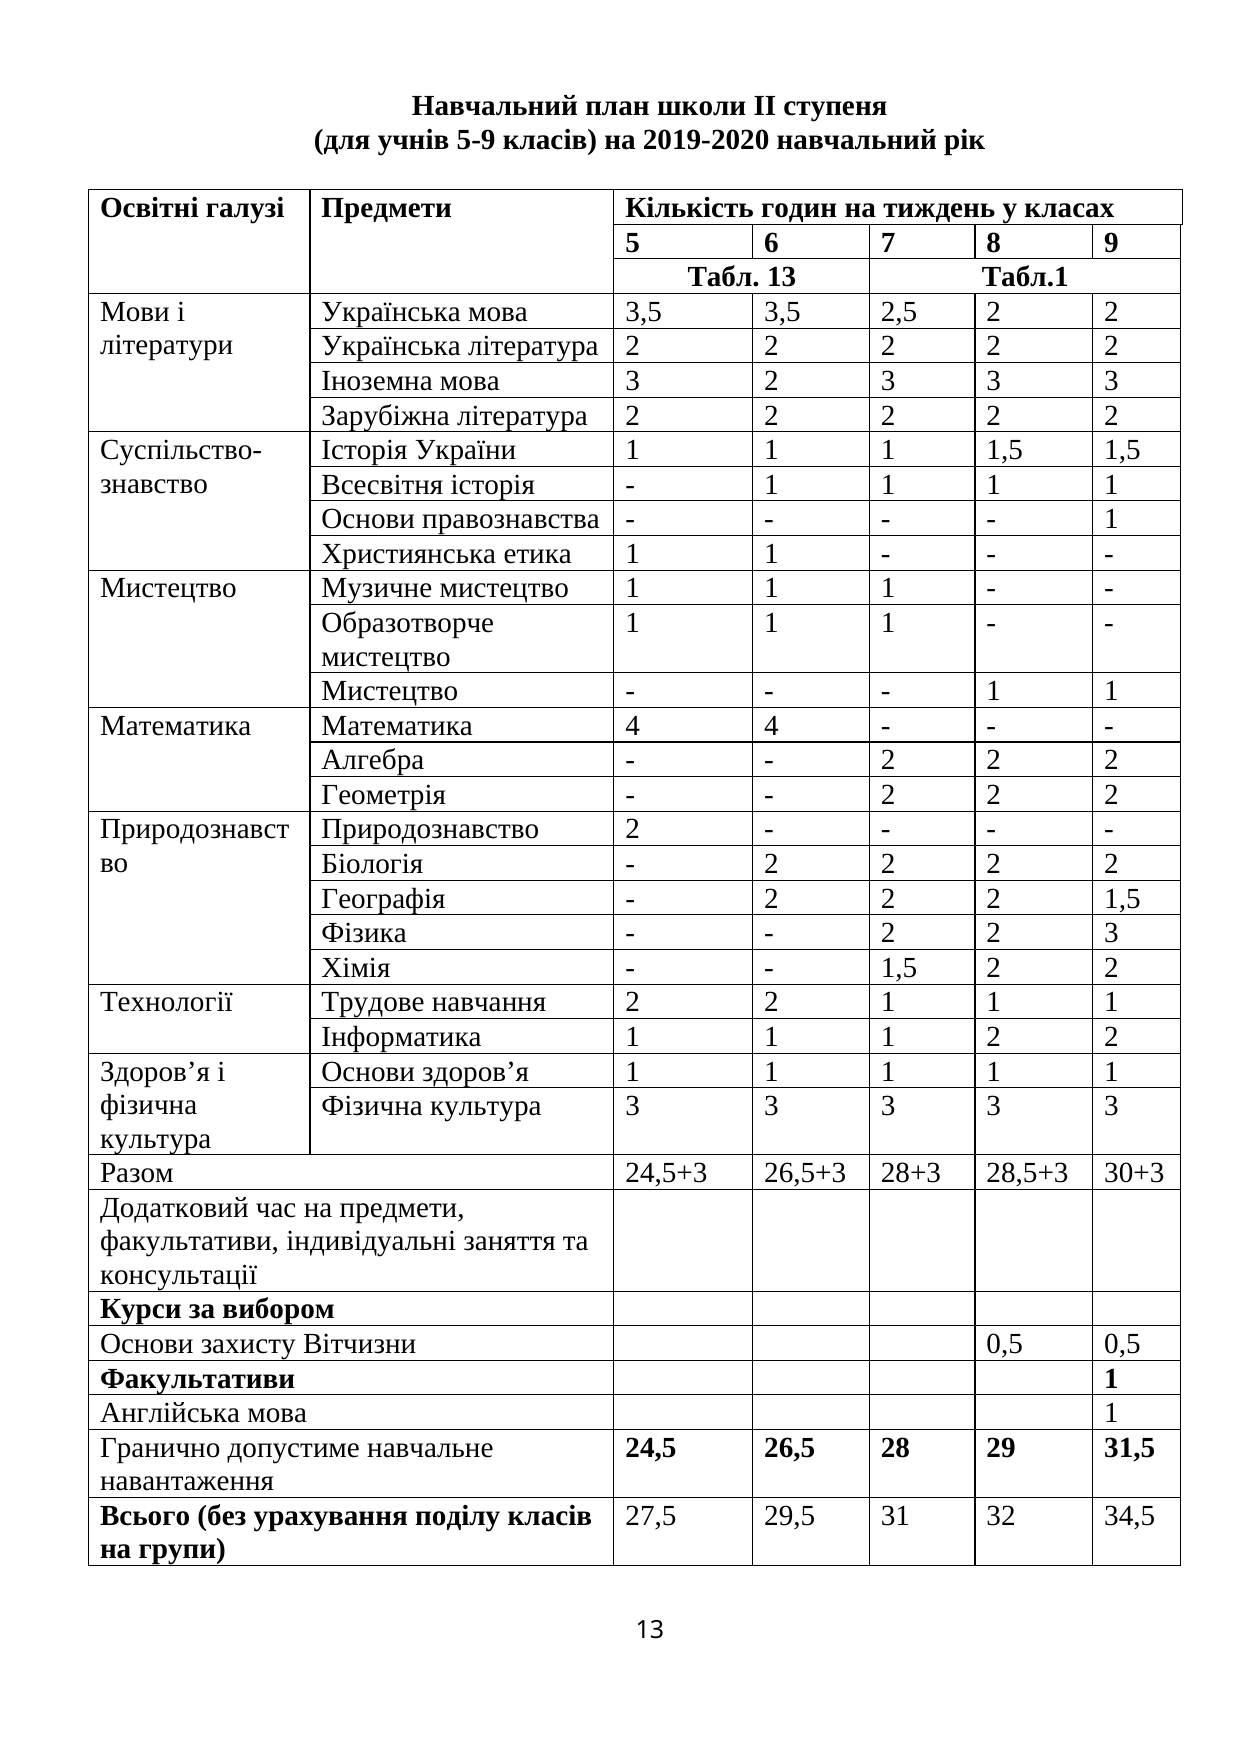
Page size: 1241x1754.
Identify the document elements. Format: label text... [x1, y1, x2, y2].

table_cell 2 [870, 398, 974, 431]
table_cell [753, 1395, 869, 1429]
table_cell [976, 1190, 1092, 1291]
table_cell 1 [976, 673, 1092, 707]
table_cell 1 [614, 571, 752, 604]
table_cell - [1093, 708, 1180, 741]
table_cell 2 [976, 950, 1092, 983]
table_cell 29 [976, 1430, 1092, 1497]
table_cell Алгебра [311, 743, 613, 776]
table_cell Технології [89, 985, 309, 1053]
table_cell 1 [753, 571, 869, 604]
table_cell - [614, 950, 752, 983]
table_cell [753, 1361, 869, 1394]
table_cell - [976, 571, 1092, 604]
table_cell 1,5 [1093, 432, 1180, 466]
table_cell 2 [976, 881, 1092, 914]
table_cell [614, 1292, 752, 1325]
table_cell - [614, 501, 752, 535]
table_cell 2 [614, 985, 752, 1018]
table_cell 1 [753, 605, 869, 672]
table_cell 1 [870, 467, 974, 500]
table_cell 1,5 [1093, 881, 1180, 914]
table_cell Основи правознавства [311, 501, 613, 535]
table_cell Природознавство [311, 812, 613, 845]
table_cell 6 [753, 225, 869, 258]
table_cell [870, 1395, 974, 1429]
table_cell 1 [753, 536, 869, 569]
table_cell Українська література [311, 329, 613, 362]
table_cell 26,5 [753, 1430, 869, 1497]
table_cell 0,5 [976, 1326, 1092, 1360]
table_cell Фізична культура [311, 1088, 613, 1154]
table_cell 31 [870, 1498, 974, 1565]
table_cell Хімія [311, 950, 613, 983]
table_cell - [753, 673, 869, 707]
table_cell Музичне мистецтво [311, 571, 613, 604]
table_cell 2 [1093, 777, 1180, 811]
table_cell 2 [1093, 743, 1180, 776]
table_cell 1 [753, 1054, 869, 1087]
table_cell Українська мова [311, 294, 613, 327]
table_cell Мови і літератури [89, 294, 309, 431]
table_cell 2 [870, 743, 974, 776]
table_cell 2 [753, 363, 869, 397]
table_cell - [753, 915, 869, 949]
table_cell - [614, 777, 752, 811]
table_cell 2 [753, 881, 869, 914]
table_cell Мистецтво [311, 673, 613, 707]
table_cell 3,5 [753, 294, 869, 327]
table_cell 2 [976, 777, 1092, 811]
table_cell 2 [614, 812, 752, 845]
table_cell 1 [870, 985, 974, 1018]
table_cell 2 [870, 846, 974, 880]
table_cell Біологія [311, 846, 613, 880]
table_cell [753, 1190, 869, 1291]
table_cell 30+3 [1093, 1155, 1180, 1189]
table_cell 1 [753, 432, 869, 466]
table_cell 1 [870, 605, 974, 672]
table_cell 3 [614, 1088, 752, 1154]
table_cell 3,5 [614, 294, 752, 327]
table_cell Суспільство-знавство [89, 432, 309, 569]
table_cell [614, 1190, 752, 1291]
table_cell - [1093, 605, 1180, 672]
table_cell Образотворче мистецтво [311, 605, 613, 672]
table_cell 1 [870, 432, 974, 466]
table_cell Табл. 13 [614, 259, 869, 293]
table_cell 1 [870, 571, 974, 604]
table_cell 29,5 [753, 1498, 869, 1565]
table_cell Природознавство [89, 812, 309, 983]
table_cell 1 [614, 432, 752, 466]
table_cell [614, 1361, 752, 1394]
table_cell 1 [614, 536, 752, 569]
table_cell 3 [753, 1088, 869, 1154]
table_cell 2 [870, 915, 974, 949]
table_cell 1 [614, 605, 752, 672]
table_header Предмети [311, 190, 613, 293]
table_cell 2 [976, 1019, 1092, 1053]
table_cell 1,5 [976, 432, 1092, 466]
table_header Кількість годин на тиждень у класах [614, 190, 1182, 224]
table_cell - [614, 673, 752, 707]
table_cell 2 [1093, 950, 1180, 983]
table_cell - [870, 501, 974, 535]
table_cell 1,5 [870, 950, 974, 983]
table_cell 1 [870, 1054, 974, 1087]
table_cell 34,5 [1093, 1498, 1180, 1565]
table_cell [870, 1292, 974, 1325]
table_cell - [870, 708, 974, 741]
table_cell 2 [976, 846, 1092, 880]
table_cell 1 [1093, 1395, 1180, 1429]
table_cell - [870, 812, 974, 845]
table_cell 1 [976, 1054, 1092, 1087]
table_cell 8 [976, 225, 1092, 258]
table_cell Трудове навчання [311, 985, 613, 1018]
table_cell [976, 1395, 1092, 1429]
table_cell 3 [976, 1088, 1092, 1154]
table_cell Всесвітня історія [311, 467, 613, 500]
table_cell 7 [870, 225, 974, 258]
table_cell 24,5+3 [614, 1155, 752, 1189]
text Навчальний план школи ІІ ступеня [148, 88, 1152, 122]
table_cell 1 [1093, 501, 1180, 535]
table_cell - [614, 743, 752, 776]
table_cell [870, 1190, 974, 1291]
table_cell Курси за вибором [89, 1292, 613, 1325]
table_cell - [1093, 812, 1180, 845]
table_cell 1 [1093, 673, 1180, 707]
table_cell 1 [753, 467, 869, 500]
table_cell 2 [614, 329, 752, 362]
table_cell Додатковий час на предмети, факультативи, індивідуальні заняття та консультації [89, 1190, 613, 1291]
table_cell Табл.1 [870, 259, 1180, 293]
table_cell 3 [870, 1088, 974, 1154]
table_cell [976, 1361, 1092, 1394]
table_cell Математика [311, 708, 613, 741]
table_cell 2 [753, 846, 869, 880]
table_cell Факультативи [89, 1361, 613, 1394]
table_cell 4 [753, 708, 869, 741]
table_cell 2 [976, 294, 1092, 327]
table_cell 2 [870, 881, 974, 914]
table_cell [1093, 1190, 1180, 1291]
table_cell - [976, 501, 1092, 535]
table_cell 0,5 [1093, 1326, 1180, 1360]
table_cell 1 [614, 1054, 752, 1087]
table_cell Гранично допустиме навчальне навантаження [89, 1430, 613, 1497]
table_cell 2 [870, 329, 974, 362]
table_cell [614, 1395, 752, 1429]
table_cell - [1093, 536, 1180, 569]
table_cell - [614, 915, 752, 949]
table_cell 3 [870, 363, 974, 397]
table_cell 27,5 [614, 1498, 752, 1565]
table_cell Мистецтво [89, 571, 309, 707]
table_cell 1 [1093, 467, 1180, 500]
table_cell Математика [89, 708, 309, 811]
table_cell Історія України [311, 432, 613, 466]
table_cell 32 [976, 1498, 1092, 1565]
table_cell 2 [753, 985, 869, 1018]
table_cell 28+3 [870, 1155, 974, 1189]
table_cell 2 [976, 398, 1092, 431]
table_cell - [614, 846, 752, 880]
table_cell Фізика [311, 915, 613, 949]
table_cell 2 [614, 398, 752, 431]
table_cell 2 [870, 777, 974, 811]
table_cell 4 [614, 708, 752, 741]
table_cell Інформатика [311, 1019, 613, 1053]
table_cell 5 [614, 225, 752, 258]
table_cell 1 [1093, 1361, 1180, 1394]
table_cell Зарубіжна література [311, 398, 613, 431]
table_cell - [976, 708, 1092, 741]
table_cell Разом [89, 1155, 613, 1189]
table_cell 3 [614, 363, 752, 397]
table_cell - [753, 812, 869, 845]
table_cell 2 [1093, 846, 1180, 880]
table_cell Основи здоров’я [311, 1054, 613, 1087]
table_cell - [614, 467, 752, 500]
table_cell - [753, 743, 869, 776]
table_cell - [870, 673, 974, 707]
table_cell 1 [614, 1019, 752, 1053]
table_cell 28,5+3 [976, 1155, 1092, 1189]
table_cell Іноземна мова [311, 363, 613, 397]
table_cell 2 [753, 398, 869, 431]
table_cell 2 [976, 743, 1092, 776]
table_cell 24,5 [614, 1430, 752, 1497]
table_cell 2 [1093, 294, 1180, 327]
table_cell 2 [976, 329, 1092, 362]
table_cell 1 [753, 1019, 869, 1053]
table_cell 28 [870, 1430, 974, 1497]
table_cell 3 [1093, 915, 1180, 949]
table_cell - [753, 501, 869, 535]
table_cell - [753, 777, 869, 811]
table_cell - [753, 950, 869, 983]
table_cell - [976, 605, 1092, 672]
table_cell 2 [1093, 398, 1180, 431]
table_cell 1 [1093, 985, 1180, 1018]
table_cell - [1093, 571, 1180, 604]
table_cell [1093, 1292, 1180, 1325]
table_cell Всього (без урахування поділу класів на групи) [89, 1498, 613, 1565]
table_cell 3 [1093, 1088, 1180, 1154]
table_cell Основи захисту Вітчизни [89, 1326, 613, 1360]
table_cell - [976, 536, 1092, 569]
table_cell - [614, 881, 752, 914]
table_cell [753, 1292, 869, 1325]
table_cell [976, 1292, 1092, 1325]
table_cell 1 [976, 467, 1092, 500]
table_cell 1 [1093, 1054, 1180, 1087]
table_cell Географія [311, 881, 613, 914]
table_cell 2 [753, 329, 869, 362]
table_cell - [976, 812, 1092, 845]
table_cell 2 [1093, 1019, 1180, 1053]
table_cell Християнська етика [311, 536, 613, 569]
table_cell 3 [976, 363, 1092, 397]
table_cell 1 [976, 985, 1092, 1018]
table_cell [870, 1326, 974, 1360]
table_cell - [870, 536, 974, 569]
table_cell [753, 1326, 869, 1360]
table_cell [870, 1361, 974, 1394]
table_cell 3 [1093, 363, 1180, 397]
table_cell Здоров’я і фізична культура [89, 1054, 309, 1154]
table_cell 31,5 [1093, 1430, 1180, 1497]
table_cell 2,5 [870, 294, 974, 327]
table_cell 2 [1093, 329, 1180, 362]
table_cell Англійська мова [89, 1395, 613, 1429]
table_cell 9 [1093, 225, 1180, 258]
table_cell Геометрія [311, 777, 613, 811]
table_cell 1 [870, 1019, 974, 1053]
table_cell 26,5+3 [753, 1155, 869, 1189]
table_header Освітні галузі [89, 190, 309, 293]
table_cell 2 [976, 915, 1092, 949]
table_cell [614, 1326, 752, 1360]
text (для учнів 5-9 класів) на 2019-2020 навчальний рік [148, 122, 1152, 156]
